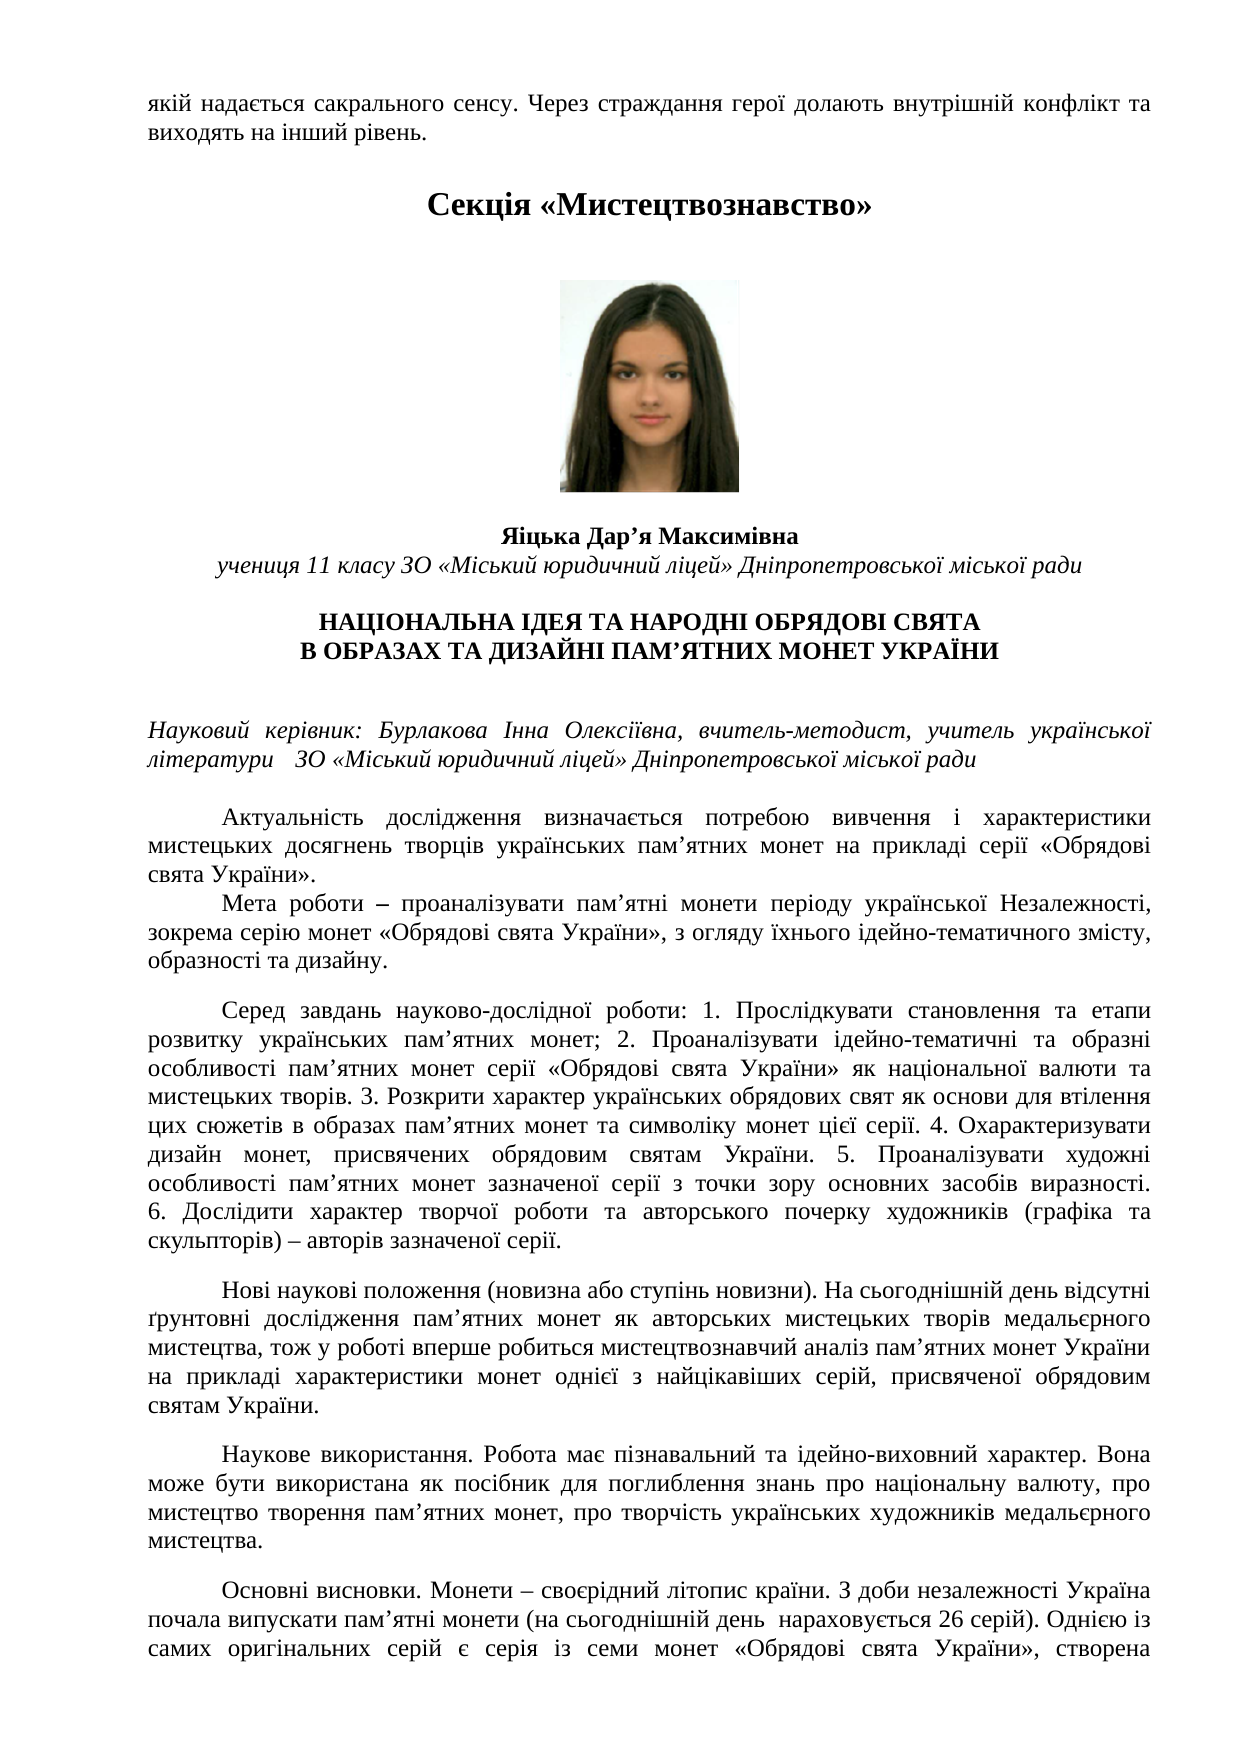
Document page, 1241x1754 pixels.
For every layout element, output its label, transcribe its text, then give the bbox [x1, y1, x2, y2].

text Серед завдань науково-дослідної роботи: 1. Прослідкувати становлення та етапи розвитку українських пам’ятних монет; 2. Проаналізувати ідейно-тематичні та образні особливості пам’ятних монет серії «Обрядові свята України» як національної валюти та мистецьких творів. 3. Розкрити характер українських обрядових свят як основи для втілення цих сюжетів в образах пам’ятних монет та символіку монет цієї серії. 4. Охарактеризувати дизайн монет, присвячених обрядовим святам України. 5. Проаналізувати художні особливості пам’ятних монет зазначеної серії з точки зору основних засобів виразності. 6. Дослідити характер творчої роботи та авторського почерку художників (графіка та скульпторів) – авторів зазначеної серії. [148, 995, 1152, 1254]
text Секція «Мистецтвознавство» [148, 184, 1152, 223]
text учениця 11 класу ЗО «Міський юридичний ліцей» Дніпропетровської міської ради [148, 550, 1152, 578]
picture [560, 280, 740, 493]
text Науковий керівник: Бурлакова Інна Олексіївна, вчитель-методист, учитель української літератури ЗО «Міський юридичний ліцей» Дніпропетровської міської ради [148, 716, 1152, 773]
text Нові наукові положення (новизна або ступінь новизни). На сьогоднішній день відсутні ґрунтовні дослідження пам’ятних монет як авторських мистецьких творів медальєрного мистецтва, тож у роботі вперше робиться мистецтвознавчий аналіз пам’ятних монет України на прикладі характеристики монет однієї з найцікавіших серій, присвяченої обрядовим святам України. [148, 1275, 1152, 1418]
text В ОБРАЗАХ ТА ДИЗАЙНІ ПАМ’ЯТНИХ МОНЕТ УКРАЇНИ [148, 636, 1152, 665]
text Актуальність дослідження визначається потребою вивчення і характеристики мистецьких досягнень творців українських пам’ятних монет на прикладі серії «Обрядові свята України». [148, 802, 1152, 888]
text НАЦІОНАЛЬНА ІДЕЯ ТА НАРОДНІ ОБРЯДОВІ СВЯТА [148, 607, 1152, 636]
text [148, 1575, 1152, 1661]
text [148, 88, 1152, 146]
text Наукове використання. Робота має пізнавальний та ідейно-виховний характер. Вона може бути використана як посібник для поглиблення знань про національну валюту, про мистецтво творення пам’ятних монет, про творчість українських художників медальєрного мистецтва. [148, 1439, 1152, 1554]
text Яіцька Дар’я Максимівна [148, 521, 1152, 550]
text Мета роботи – проаналізувати пам’ятні монети періоду української Незалежності, зокрема серію монет «Обрядові свята України», з огляду їхнього ідейно-тематичного змісту, образності та дизайну. [148, 888, 1152, 974]
